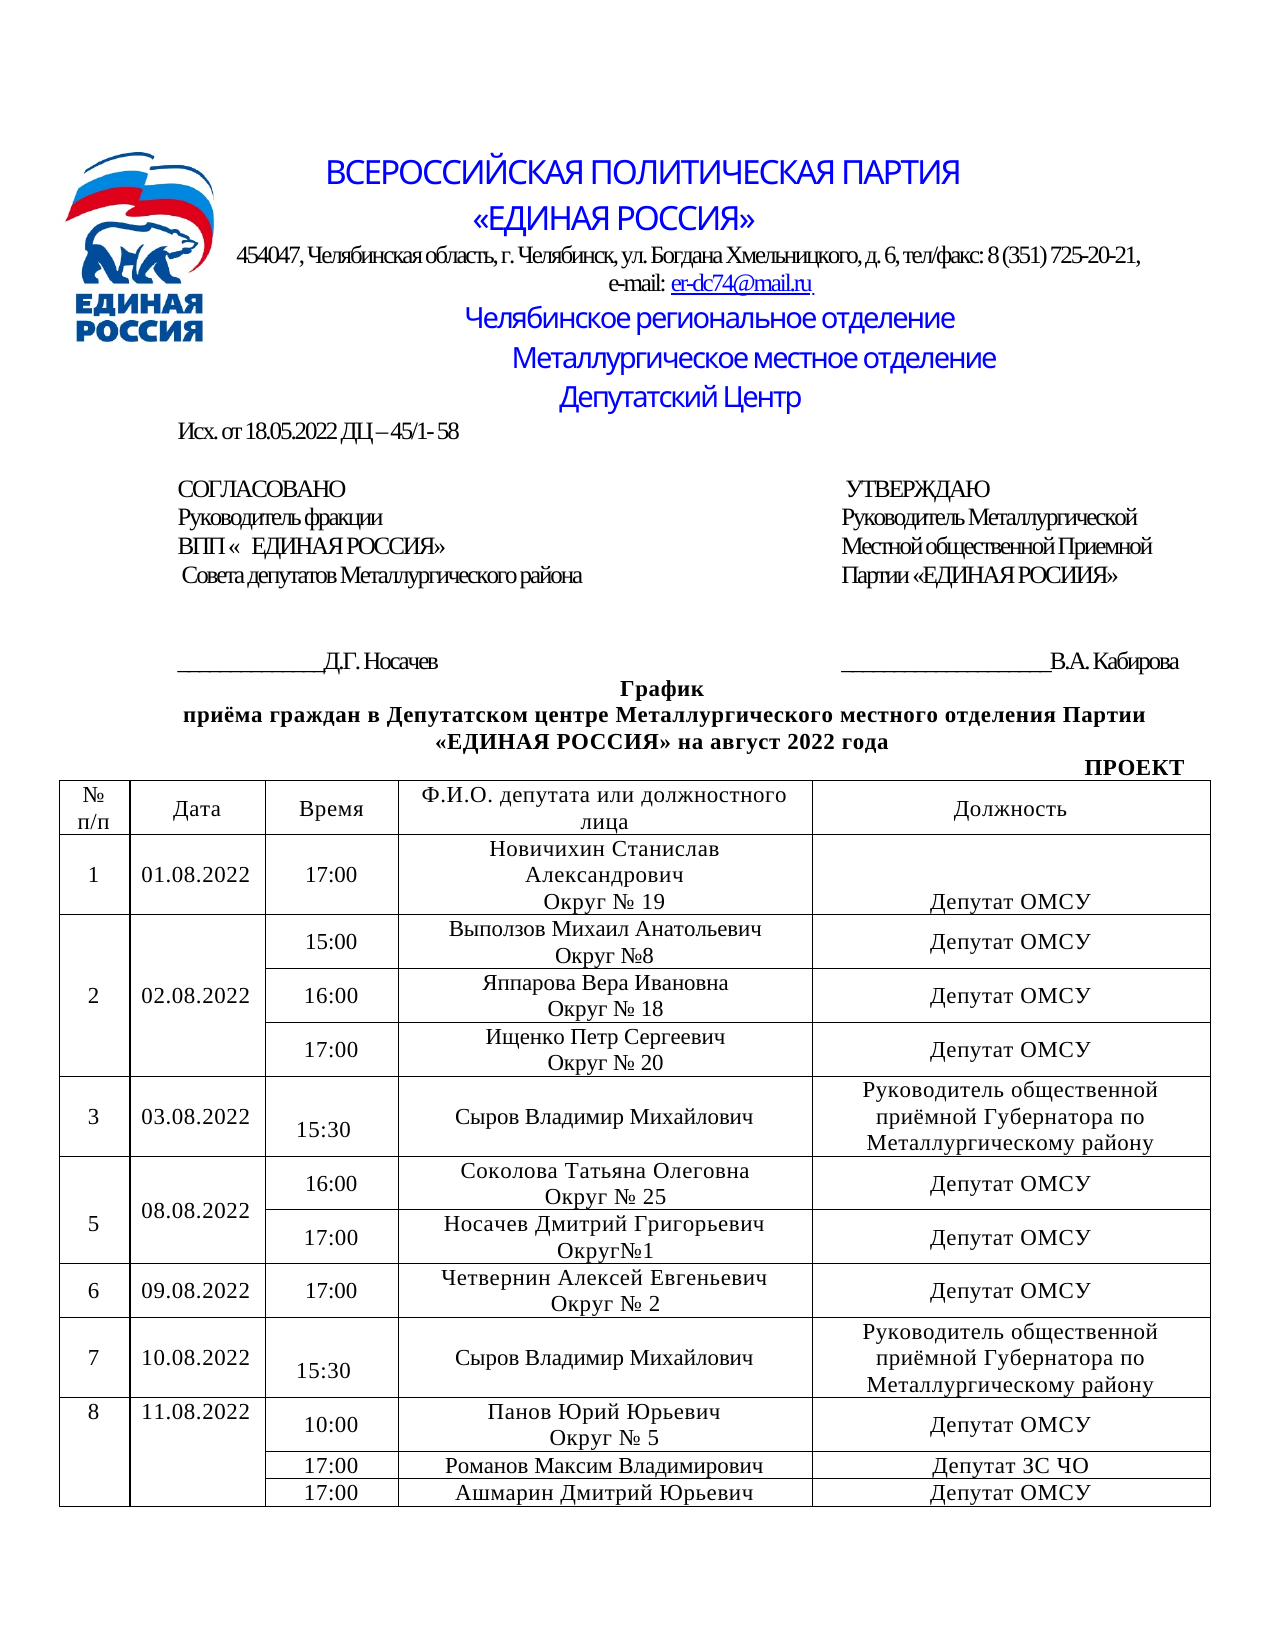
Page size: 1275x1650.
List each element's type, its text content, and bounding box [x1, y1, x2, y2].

table_cell 15:30 [266, 1077, 398, 1156]
table_cell 09.08.2022 [131, 1264, 265, 1317]
table_cell Депутат ОМСУ [813, 1023, 1210, 1076]
table_header Ф.И.О. депутата или должностного лица [399, 781, 812, 834]
table_cell 1 [60, 835, 129, 914]
table_header Должность [813, 781, 1210, 834]
table_cell 17:00 [266, 1264, 398, 1317]
table_cell 11.08.2022 [131, 1398, 265, 1506]
table_cell Депутат ОМСУ [813, 969, 1210, 1022]
table_header Время [266, 781, 398, 834]
text Совета депутатов Металлургического района Партии «ЕДИНАЯ РОСИИЯ» [177, 560, 1186, 617]
table_cell Депутат ОМСУ [813, 1398, 1210, 1451]
table_cell Депутат ОМСУ [813, 915, 1210, 968]
text СОГЛАСОВАНО УТВЕРЖДАЮ [177, 474, 1186, 502]
table_cell 16:00 [266, 969, 398, 1022]
table_cell Романов Максим Владимирович [399, 1452, 812, 1478]
table_header № п/п [60, 781, 129, 834]
table_cell Депутат ОМСУ [813, 1264, 1210, 1317]
text Металлургическое местное отделение [251, 337, 1186, 377]
table_cell 03.08.2022 [131, 1077, 265, 1156]
table_cell 17:00 [266, 1210, 398, 1263]
text Исх. от 18.05.2022 ДЦ – 45/1- 58 [177, 416, 1186, 445]
table_cell Депутат ОМСУ [813, 1210, 1210, 1263]
text ВПП « ЕДИНАЯ РОССИЯ» Местной общественной Приемной [177, 531, 1186, 560]
table_cell 02.08.2022 [131, 915, 265, 1076]
text Депутатский Центр [177, 377, 1186, 416]
table_cell Яппарова Вера Ивановна Округ № 18 [399, 969, 812, 1022]
table_cell 8 [60, 1398, 129, 1506]
text Руководитель фракции Руководитель Металлургической [177, 502, 1186, 531]
table_cell 01.08.2022 [131, 835, 265, 914]
text 454047, Челябинская область, г. Челябинск, ул. Богдана Хмельницкого, д. 6, тел/факс: 8 (351) 725-20-21, [218, 240, 1186, 268]
picture [57, 149, 218, 348]
table_cell 10:00 [266, 1398, 398, 1451]
table_cell Сыров Владимир Михайлович [399, 1318, 812, 1397]
table_cell Четвернин Алексей Евгеньевич Округ № 2 [399, 1264, 812, 1317]
table_cell 08.08.2022 [131, 1157, 265, 1263]
table_cell Руководитель общественной приёмной Губернатора по Металлургическому району [813, 1077, 1210, 1156]
table_cell 5 [60, 1157, 129, 1263]
text приёма граждан в Депутатском центре Металлургического местного отделения Партии «ЕДИНАЯ РОССИЯ» на август 2022 года [140, 701, 1184, 754]
table_cell Депутат ОМСУ [813, 835, 1210, 914]
table_cell Выползов Михаил Анатольевич Округ №8 [399, 915, 812, 968]
table_cell Соколова Татьяна Олеговна Округ № 25 [399, 1157, 812, 1209]
text e-mail: er-dc74@mail.ru [218, 268, 1186, 297]
table_cell 17:00 [266, 835, 398, 914]
text «ЕДИНАЯ РОССИЯ» [398, 194, 1186, 240]
text ______________Д.Г. Носачев ____________________В.А. Кабирова [177, 646, 1186, 675]
table_cell Руководитель общественной приёмной Губернатора по Металлургическому району [813, 1318, 1210, 1397]
text ВСЕРОССИЙСКАЯ ПОЛИТИЧЕСКАЯ ПАРТИЯ [251, 149, 1186, 194]
table_cell Новичихин Станислав Александрович Округ № 19 [399, 835, 812, 914]
table_cell 15:00 [266, 915, 398, 968]
table_cell 15:30 [266, 1318, 398, 1397]
table_cell 17:00 [266, 1023, 398, 1076]
table_cell 10.08.2022 [131, 1318, 265, 1397]
table_cell Ищенко Петр Сергеевич Округ № 20 [399, 1023, 812, 1076]
table_cell 3 [60, 1077, 129, 1156]
table_cell 2 [60, 915, 129, 1076]
text ПРОЕКТ [140, 754, 1184, 780]
table_header Дата [131, 781, 265, 834]
table_cell 16:00 [266, 1157, 398, 1209]
table_cell Сыров Владимир Михайлович [399, 1077, 812, 1156]
table_cell 17:00 [266, 1452, 398, 1478]
table_cell Панов Юрий Юрьевич Округ № 5 [399, 1398, 812, 1451]
table_cell Депутат ЗС ЧО [813, 1452, 1210, 1478]
table_cell Носачев Дмитрий Григорьевич Округ№1 [399, 1210, 812, 1263]
text Челябинское региональное отделение [218, 297, 1186, 337]
text График [140, 675, 1184, 701]
table_cell 17:00 [266, 1479, 398, 1506]
table_cell 7 [60, 1318, 129, 1397]
table_cell Депутат ОМСУ [813, 1479, 1210, 1506]
table_cell Депутат ОМСУ [813, 1157, 1210, 1209]
table_cell 6 [60, 1264, 129, 1317]
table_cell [399, 1479, 812, 1506]
